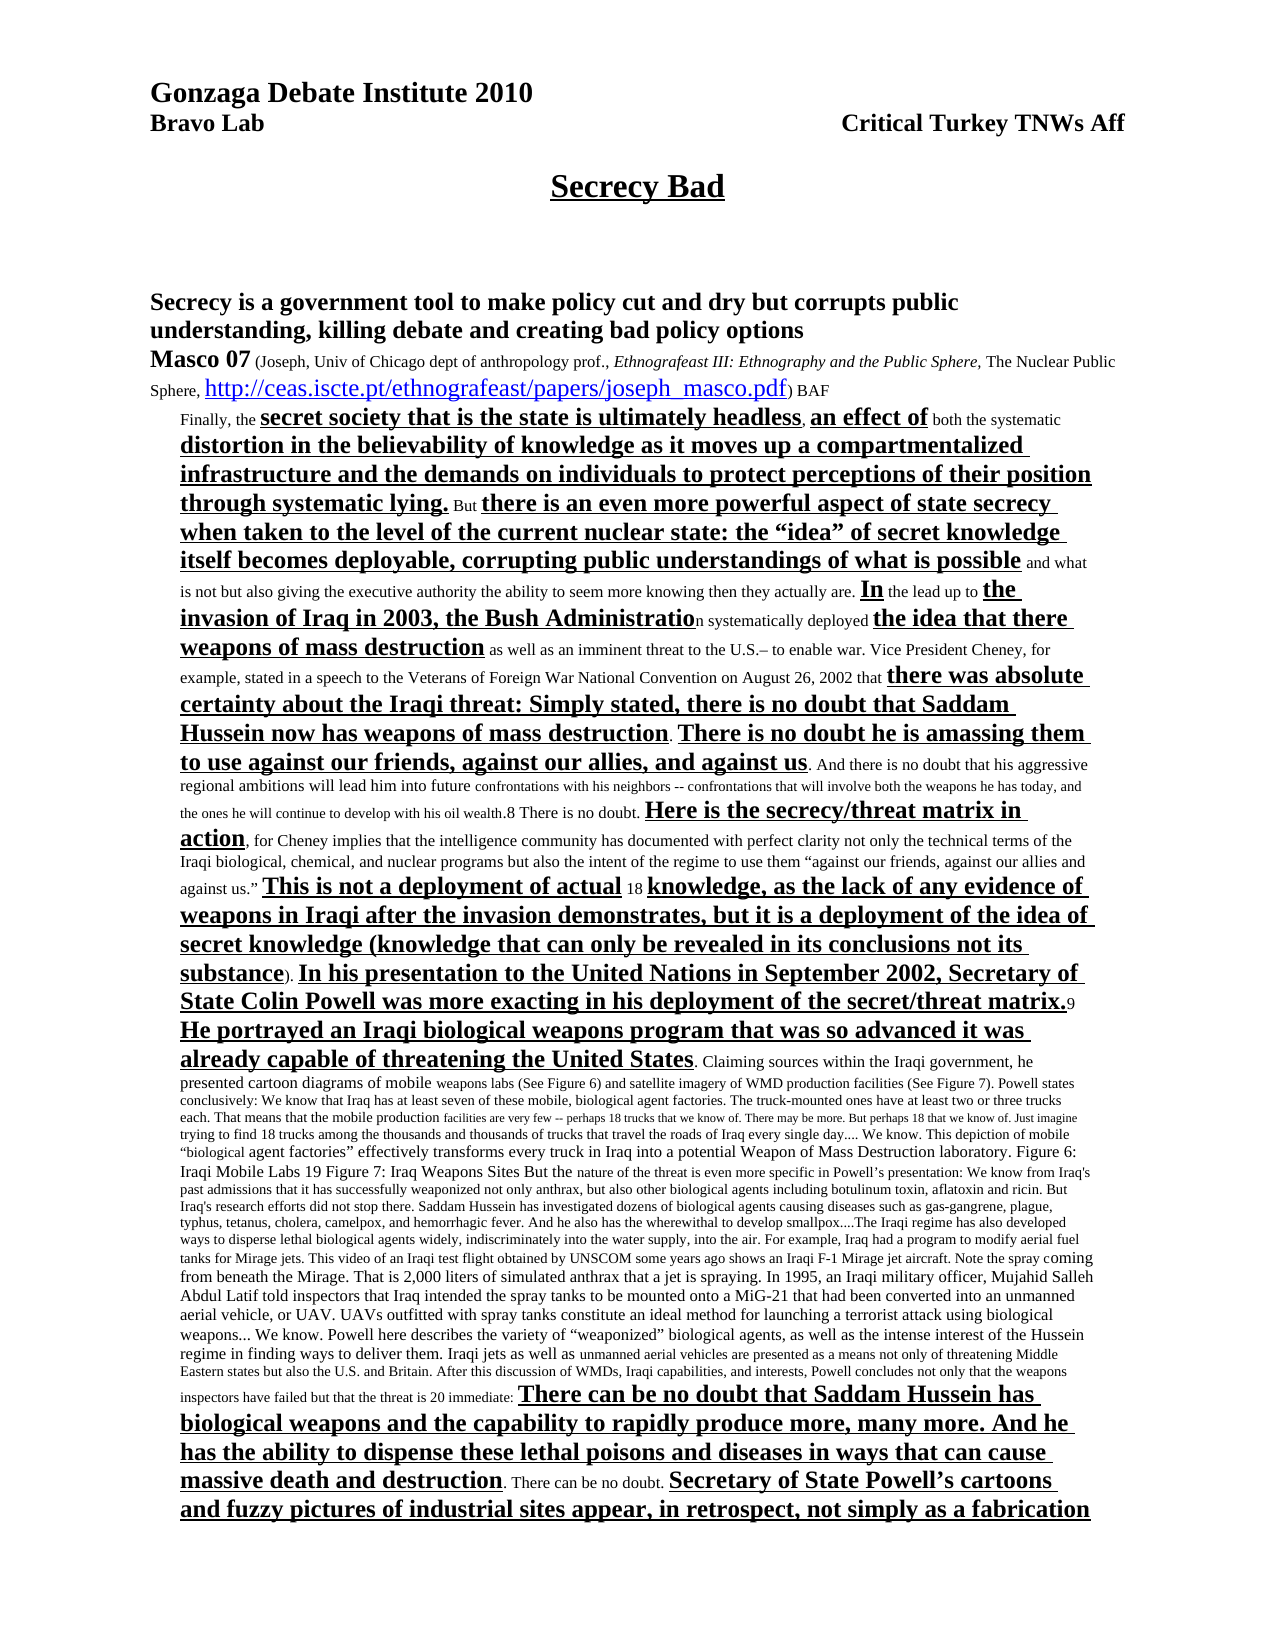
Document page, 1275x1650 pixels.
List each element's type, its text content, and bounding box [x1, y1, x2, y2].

text Secrecy is a government tool to make policy cut and dry but corrupts public understanding, killing debate and creating bad policy options [150, 287, 1125, 344]
title Secrecy Bad [150, 166, 1125, 204]
text Masco 07 (Joseph, Univ of Chicago dept of anthropology prof., Ethnografeast III: Ethnography and the Public Sphere, The Nuclear Public Sphere, http://ceas.iscte.pt/ethnografeast/papers/joseph_masco.pdf) BAF [150, 344, 1125, 402]
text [180, 927, 1095, 1523]
